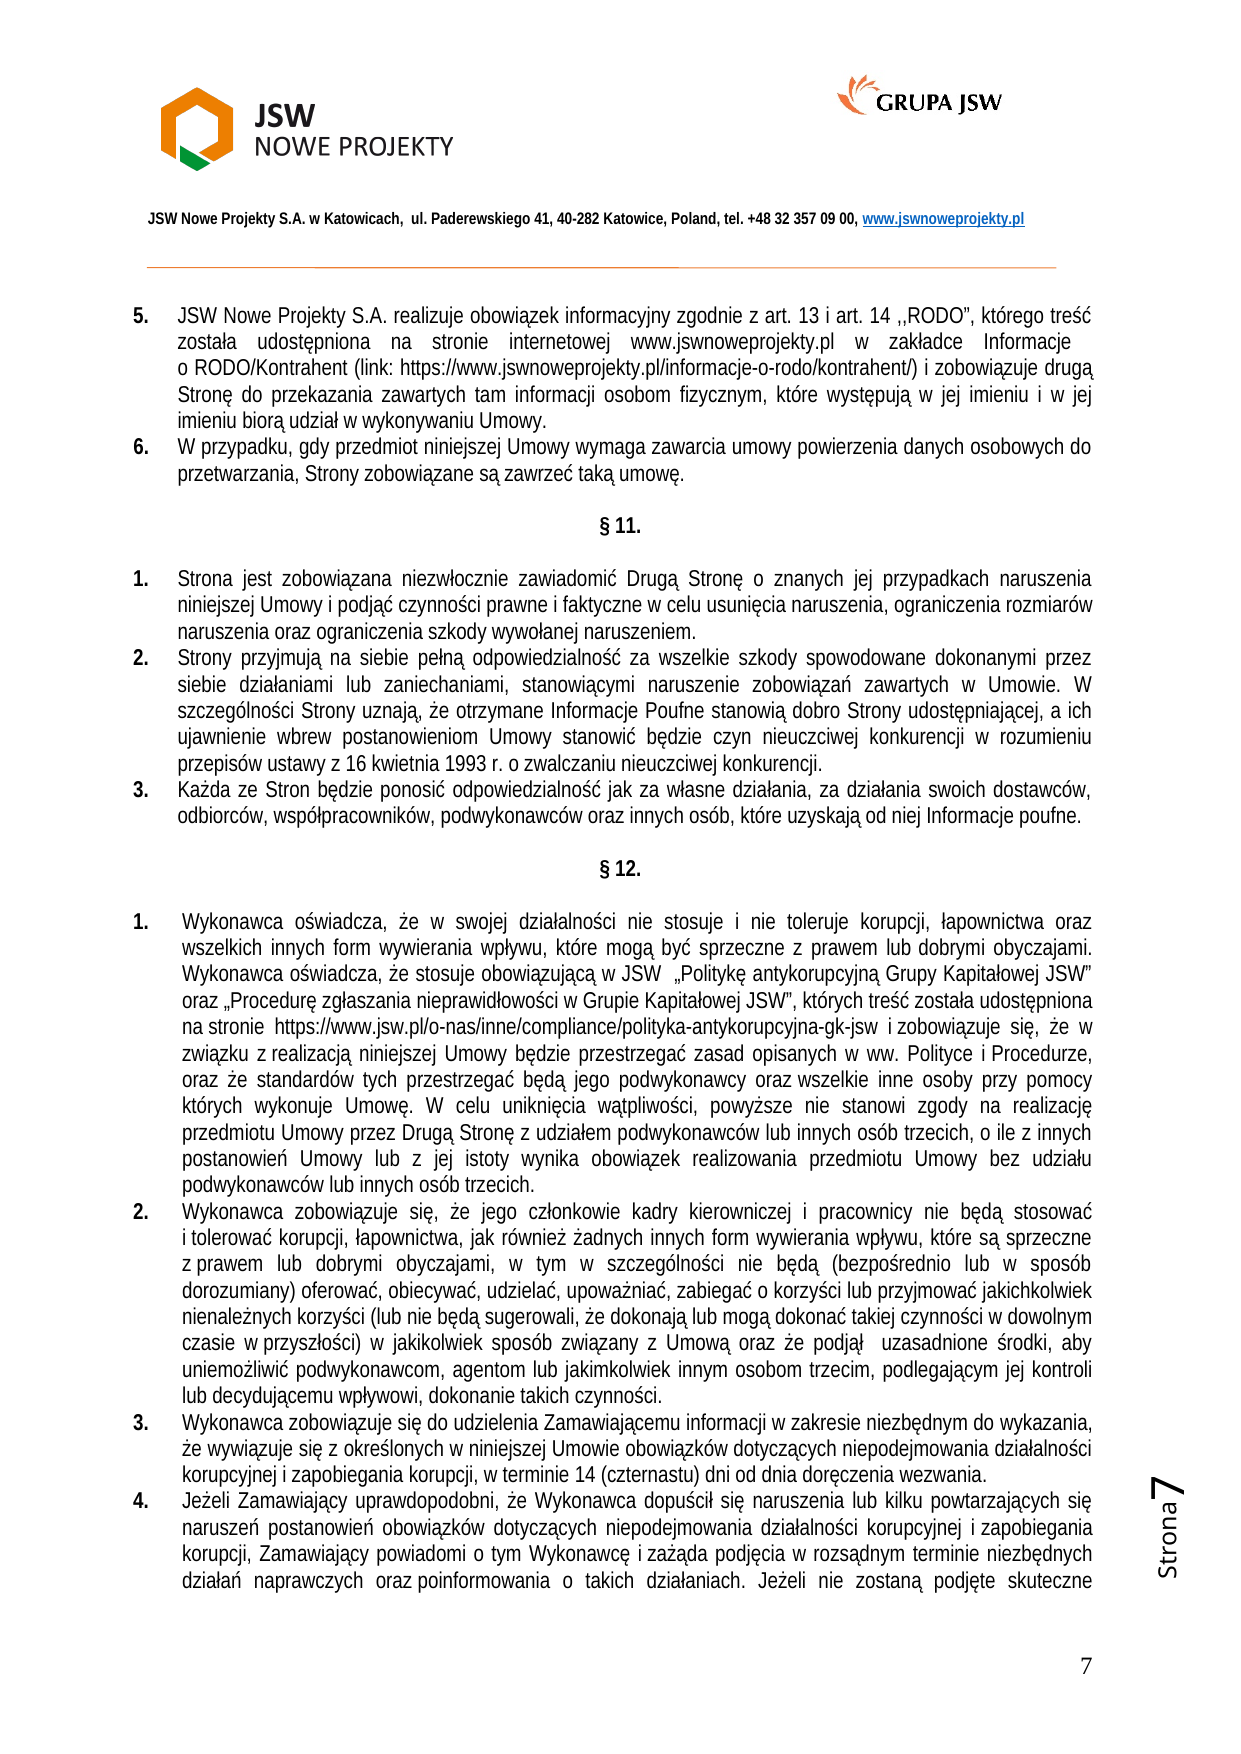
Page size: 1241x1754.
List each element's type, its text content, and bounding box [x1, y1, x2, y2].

list Strony przyjmują na siebie pełną odpowiedzialność za wszelkie szkody spowodowane dokonanymi przez siebie działaniami lub zaniechaniami, stanowiącymi naruszenie zobowiązań zawartych w Umowie. W szczególności Strony uznają, że otrzymane Informacje Poufne stanowią dobro Strony udostępniającej, a ich ujawnienie wbrew postanowieniom Umowy stanowić będzie czyn nieuczciwej konkurencji w rozumieniu przepisów ustawy z 16 kwietnia 1993 r. o zwalczaniu nieuczciwej konkurencji. [133, 644, 1092, 776]
list Wykonawca oświadcza, że w swojej działalności nie stosuje i nie toleruje korupcji, łapownictwa oraz wszelkich innych form wywierania wpływu, które mogą być sprzeczne z prawem lub dobrymi obyczajami. Wykonawca oświadcza, że stosuje obowiązującą w JSW „Politykę antykorupcyjną Grupy Kapitałowej JSW” oraz „Procedurę zgłaszania nieprawidłowości w Grupie Kapitałowej JSW”, których treść została udostępniona na stronie https://www.jsw.pl/o-nas/inne/compliance/polityka-antykorupcyjna-gk-jsw i zobowiązuje się, że w związku z realizacją niniejszej Umowy będzie przestrzegać zasad opisanych w ww. Polityce i Procedurze, oraz że standardów tych przestrzegać będą jego podwykonawcy oraz wszelkie inne osoby przy pomocy których wykonuje Umowę. W celu uniknięcia wątpliwości, powyższe nie stanowi zgody na realizację przedmiotu Umowy przez Drugą Stronę z udziałem podwykonawców lub innych osób trzecich, o ile z innych postanowień Umowy lub z jej istoty wynika obowiązek realizowania przedmiotu Umowy bez udziału podwykonawców lub innych osób trzecich. [133, 908, 1092, 1198]
picture [830, 70, 1008, 121]
list Strona jest zobowiązana niezwłocznie zawiadomić Drugą Stronę o znanych jej przypadkach naruszenia niniejszej Umowy i podjąć czynności prawne i faktyczne w celu usunięcia naruszenia, ograniczenia rozmiarów naruszenia oraz ograniczenia szkody wywołanej naruszeniem. [133, 565, 1092, 644]
list Wykonawca zobowiązuje się do udzielenia Zamawiającemu informacji w zakresie niezbędnym do wykazania, że wywiązuje się z określonych w niniejszej Umowie obowiązków dotyczących niepodejmowania działalności korupcyjnej i zapobiegania korupcji, w terminie 14 (czternastu) dni od dnia doręczenia wezwania. [133, 1408, 1092, 1487]
list Każda ze Stron będzie ponosić odpowiedzialność jak za własne działania, za działania swoich dostawców, odbiorców, współpracowników, podwykonawców oraz innych osób, które uzyskają od niej Informacje poufne. [133, 776, 1092, 829]
list Wykonawca zobowiązuje się, że jego członkowie kadry kierowniczej i pracownicy nie będą stosować i tolerować korupcji, łapownictwa, jak również żadnych innych form wywierania wpływu, które są sprzeczne z prawem lub dobrymi obyczajami, w tym w szczególności nie będą (bezpośrednio lub w sposób dorozumiany) oferować, obiecywać, udzielać, upoważniać, zabiegać o korzyści lub przyjmować jakichkolwiek nienależnych korzyści (lub nie będą sugerowali, że dokonają lub mogą dokonać takiej czynności w dowolnym czasie w przyszłości) w jakikolwiek sposób związany z Umową oraz że podjął uzasadnione środki, aby uniemożliwić podwykonawcom, agentom lub jakimkolwiek innym osobom trzecim, podlegającym jej kontroli lub decydującemu wpływowi, dokonanie takich czynności. [133, 1198, 1092, 1408]
list JSW Nowe Projekty S.A. realizuje obowiązek informacyjny zgodnie z art. 13 i art. 14 ,,RODO”, którego treść została udostępniona na stronie internetowej www.jswnoweprojekty.pl w zakładce Informacje o RODO/Kontrahent (link: https://www.jswnoweprojekty.pl/informacje-o-rodo/kontrahent/) i zobowiązuje drugą Stronę do przekazania zawartych tam informacji osobom fizycznym, które występują w jej imieniu i w jej imieniu biorą udział w wykonywaniu Umowy. [133, 302, 1092, 433]
picture [147, 73, 467, 185]
list W przypadku, gdy przedmiot niniejszej Umowy wymaga zawarcia umowy powierzenia danych osobowych do przetwarzania, Strony zobowiązane są zawrzeć taką umowę. [133, 433, 1092, 486]
text § 11. [148, 512, 1092, 539]
text § 12. [148, 855, 1092, 881]
